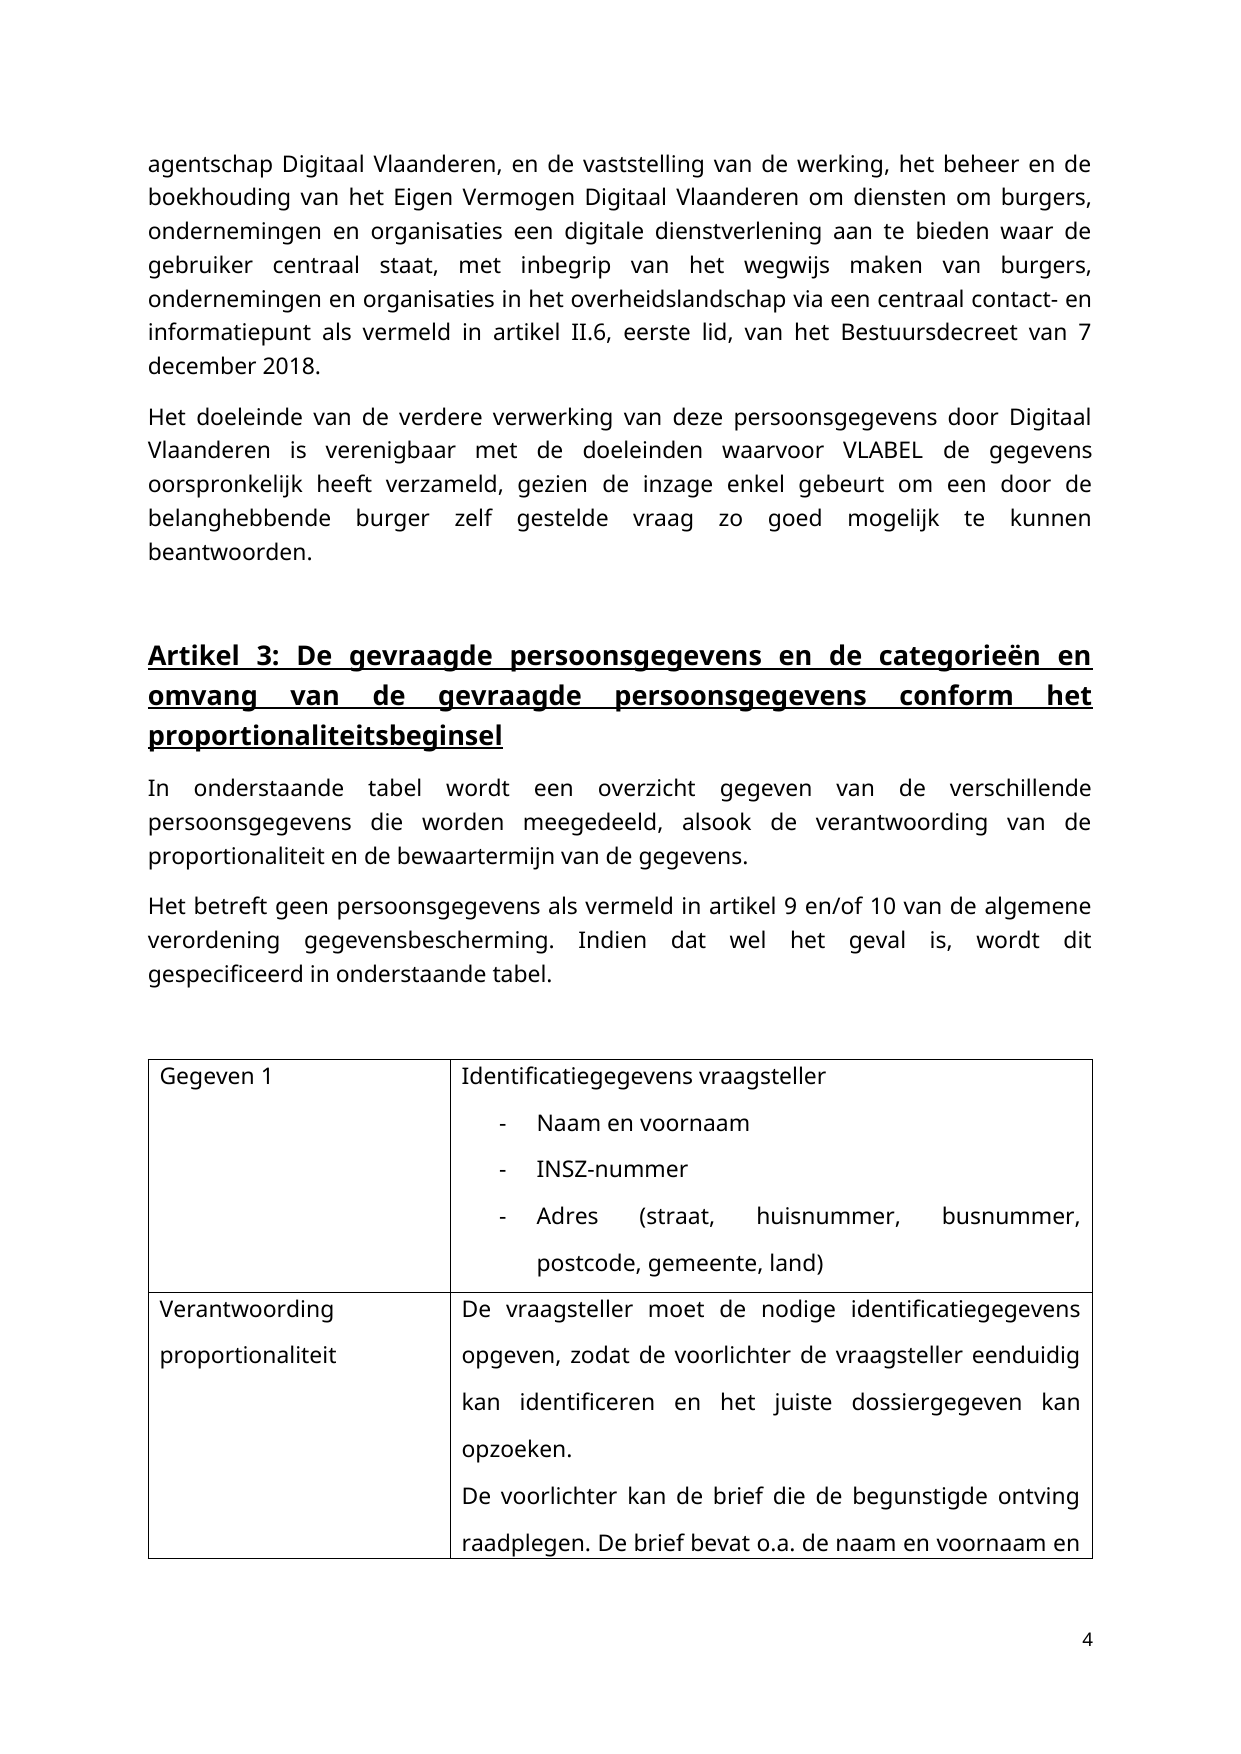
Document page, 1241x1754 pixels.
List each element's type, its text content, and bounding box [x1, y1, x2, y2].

text Artikel 3: De gevraagde persoonsgegevens en de categorieën en omvang van de gevraagde persoonsgegevens conform het proportionaliteitsbeginsel [148, 670, 1093, 707]
text Het betreft geen persoonsgegevens als vermeld in artikel 9 en/of 10 van de algemene verordening gegevensbescherming. Indien dat wel het geval is, wordt dit gespecificeerd in onderstaande tabel. [148, 890, 1093, 989]
table_header Identificatiegegevens vraagsteller Naam en voornaam INSZ-nummer Adres (straat, huisnummer, busnummer, postcode, gemeente, land) [451, 1060, 1092, 1292]
text Artikel 3: De gevraagde persoonsgegevens en de categorieën en omvang van de gevraagde persoonsgegevens conform het proportionaliteitsbeginsel [148, 709, 1093, 753]
text Het doeleinde van de verdere verwerking van deze persoonsgegevens door Digitaal Vlaanderen is verenigbaar met de doeleinden waarvoor VLABEL de gegevens oorspronkelijk heeft verzameld, gezien de inzage enkel gebeurt om een door de belanghebbende burger zelf gestelde vraag zo goed mogelijk te kunnen beantwoorden. [148, 401, 1093, 567]
table_header Gegeven 1 [149, 1060, 450, 1292]
text Artikel 3: De gevraagde persoonsgegevens en de categorieën en omvang van de gevraagde persoonsgegevens conform het proportionaliteitsbeginsel [148, 636, 1093, 668]
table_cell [451, 1293, 1092, 1558]
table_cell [149, 1293, 450, 1558]
text In onderstaande tabel wordt een overzicht gegeven van de verschillende persoonsgegevens die worden meegedeeld, alsook de verantwoording van de proportionaliteit en de bewaartermijn van de gegevens. [148, 772, 1093, 871]
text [148, 148, 1093, 381]
